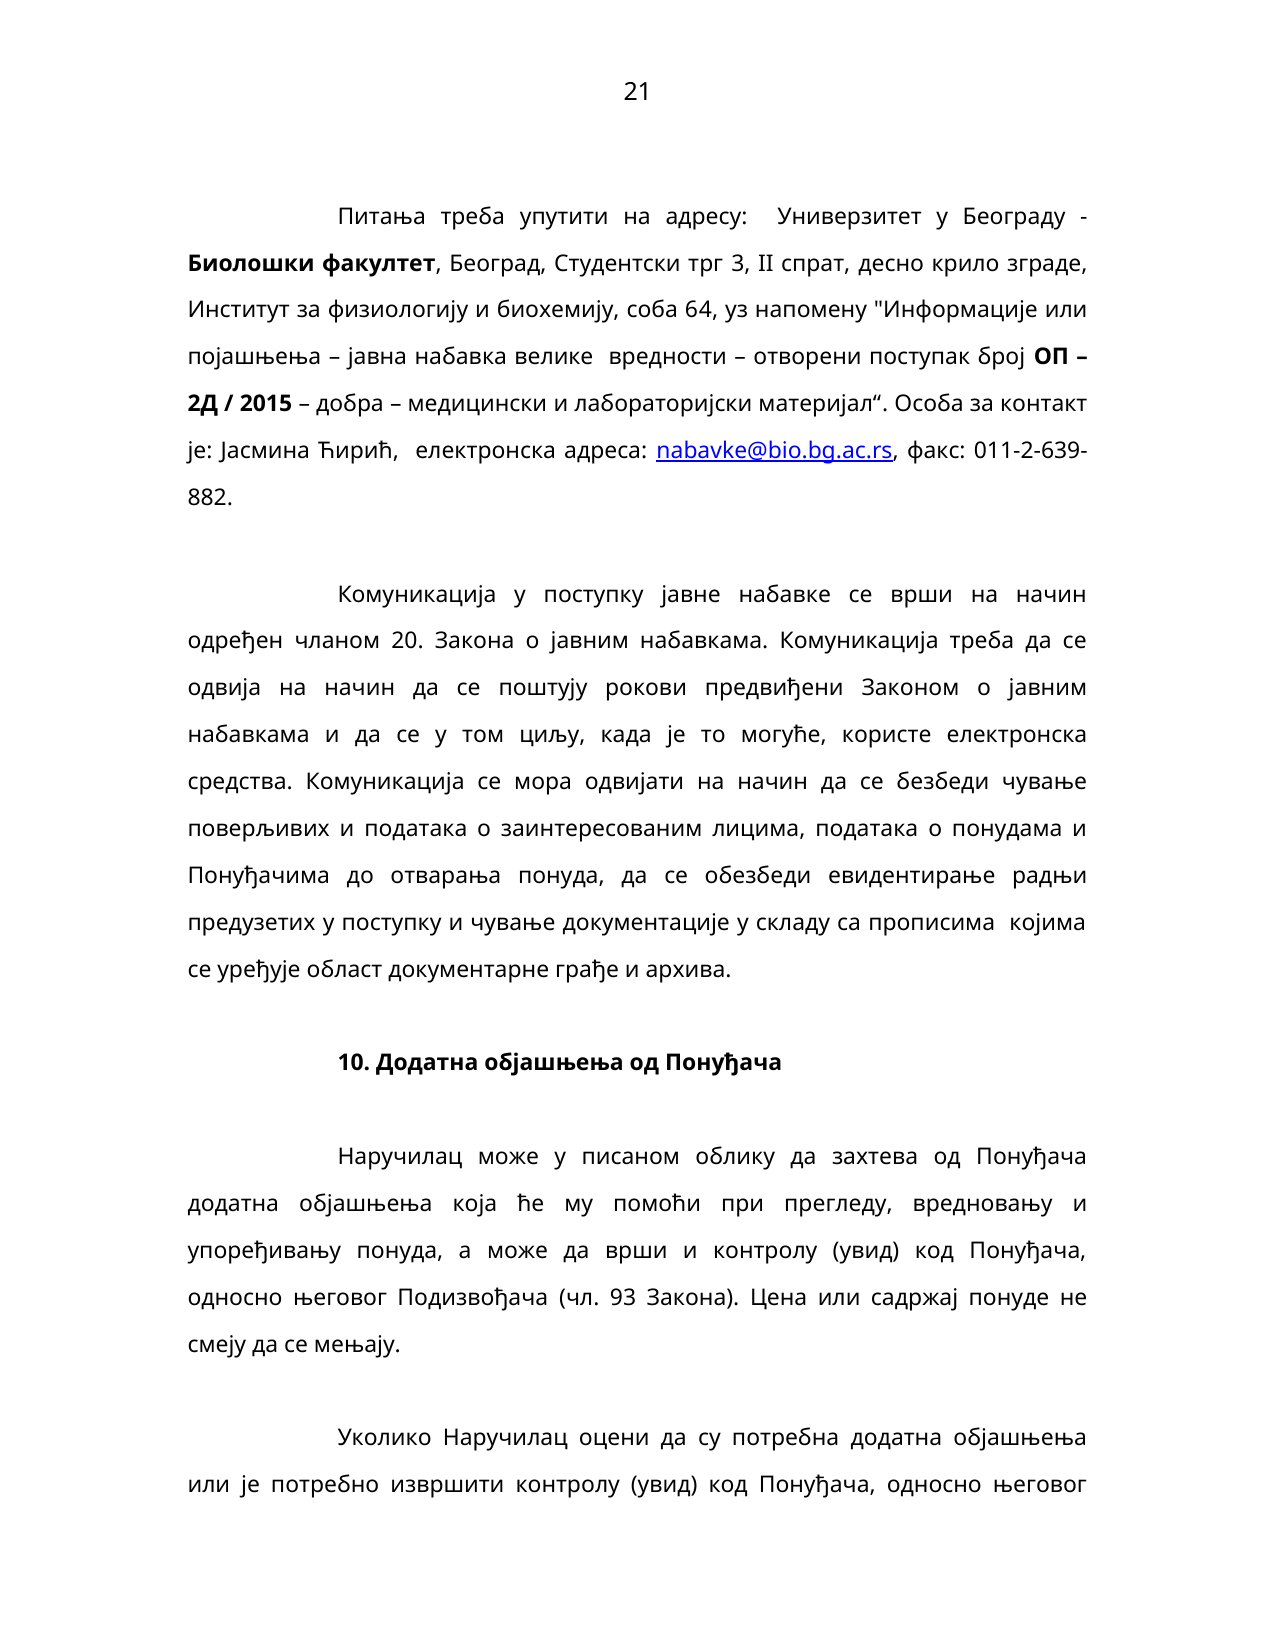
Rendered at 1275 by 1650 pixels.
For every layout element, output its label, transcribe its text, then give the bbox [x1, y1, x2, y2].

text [187, 1421, 1088, 1499]
text 10. Додатна објашњења од Понуђача [187, 1046, 1088, 1077]
text Питања треба упутити на адресу: Универзитет у Београду - Биолошки факултет, Београд, Студентски трг 3, II спрат, десно крило зграде, Институт за физиологију и биохемију, соба 64, уз напомену "Информације или појашњења – јавна набавка велике вредности – отворени поступак број ОП – 2Д / 2015 – добра – медицински и лабораторијски материјал“. Особа за контакт је: Јасмина Ћирић, електронска адреса: nabavke@bio.bg.ac.rs, факс: 011-2-639-882. [187, 200, 1088, 512]
text Комуникација у поступку јавне набавке се врши на начин одређен чланом 20. Закона о јавним набавкама. Комуникација треба да се одвија на начин да се поштују рокови предвиђени Законом о јавним набавкама и да се у том циљу, када је то могуће, користе електронска средства. Комуникација се мора одвијати на начин да се безбеди чување поверљивих и података о заинтересованим лицима, података о понудама и Понуђачима до отварања понуда, да се обезбеди евидентирање радњи предузетих у поступку и чување документације у складу са прописима којима се уређује област документарне грађе и архива. [187, 577, 1088, 984]
text Наручилац може у писаном облику да захтева од Понуђача додатна објашњења која ће му помоћи при прегледу, вредновању и упоређивању понуда, а може да врши и контролу (увид) код Понуђача, односно његовог Подизвођача (чл. 93 Закона). Цена или садржај понуде не смеју да се мењају. [187, 1140, 1088, 1359]
